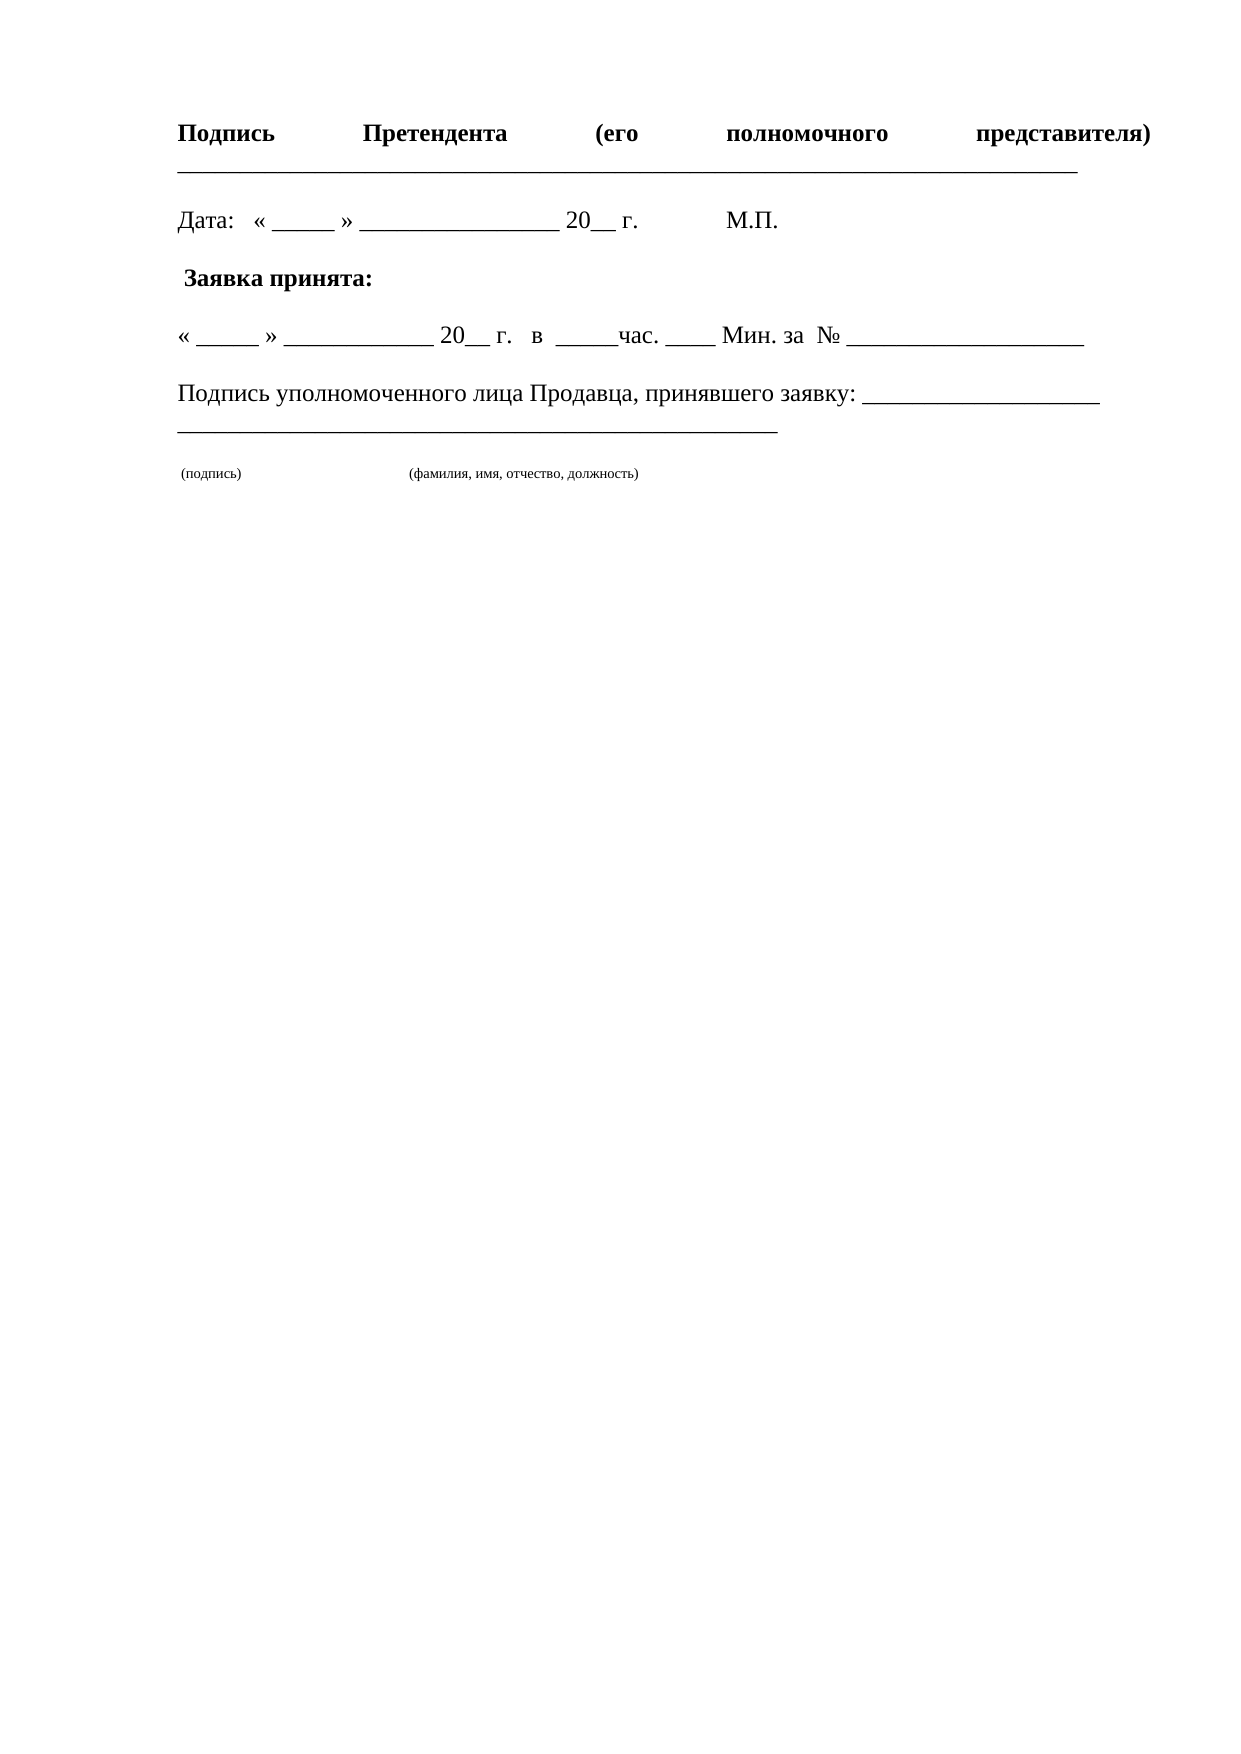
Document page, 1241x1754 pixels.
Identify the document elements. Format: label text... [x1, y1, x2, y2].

text Дата: « _____ » ________________ 20__ г. М.П. [177, 205, 1152, 233]
text Подпись уполномоченного лица Продавца, принявшего заявку: ___________________ ________________________________________________ [177, 378, 1152, 436]
text Подпись Претендента (его полномочного представителя) ________________________________________________________________________ [177, 118, 1152, 176]
text « _____ » ____________ 20__ г. в _____час. ____ Мин. за № ___________________ [177, 321, 1152, 349]
text Заявка принята: [177, 263, 1152, 291]
text (подпись) (фамилия, имя, отчество, должность) [177, 465, 1152, 494]
